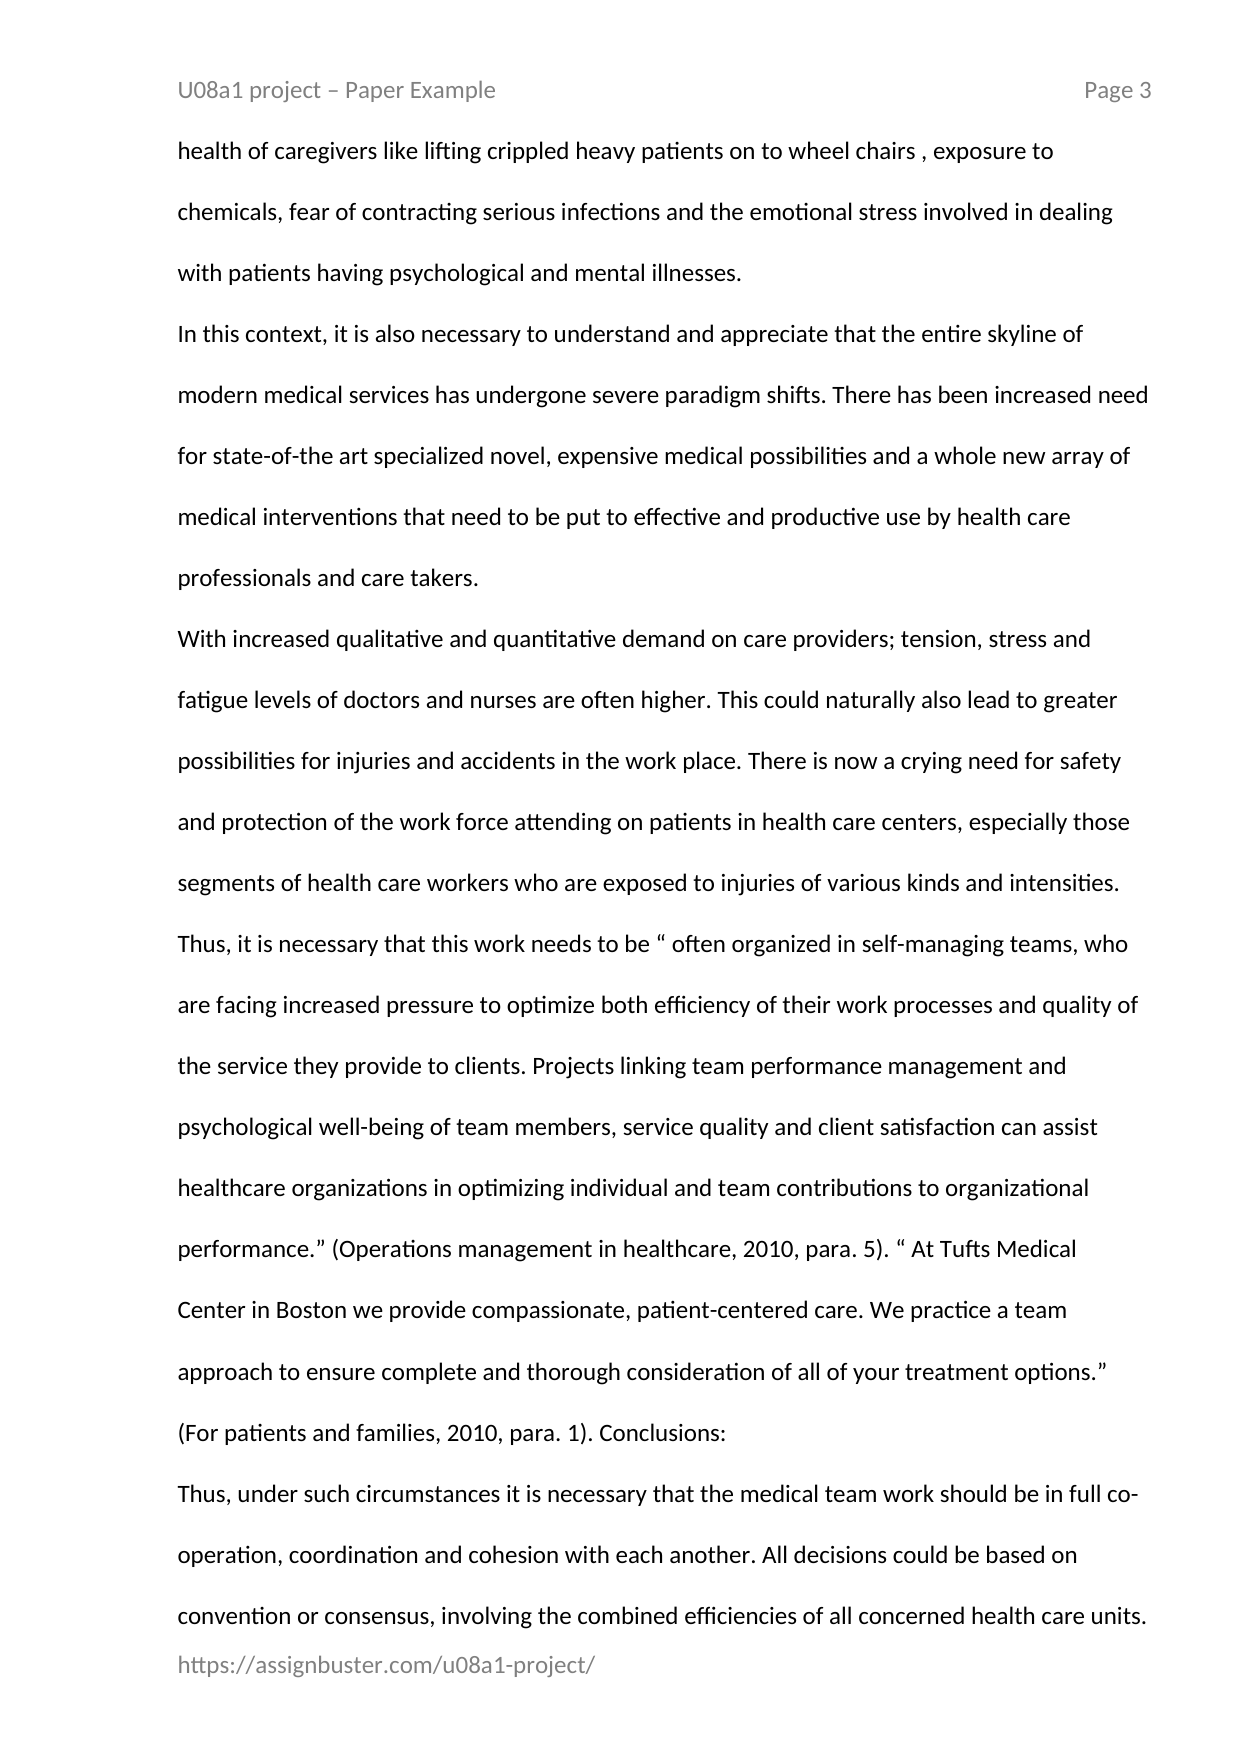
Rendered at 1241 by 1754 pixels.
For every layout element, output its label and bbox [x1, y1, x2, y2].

text [177, 135, 1152, 1630]
